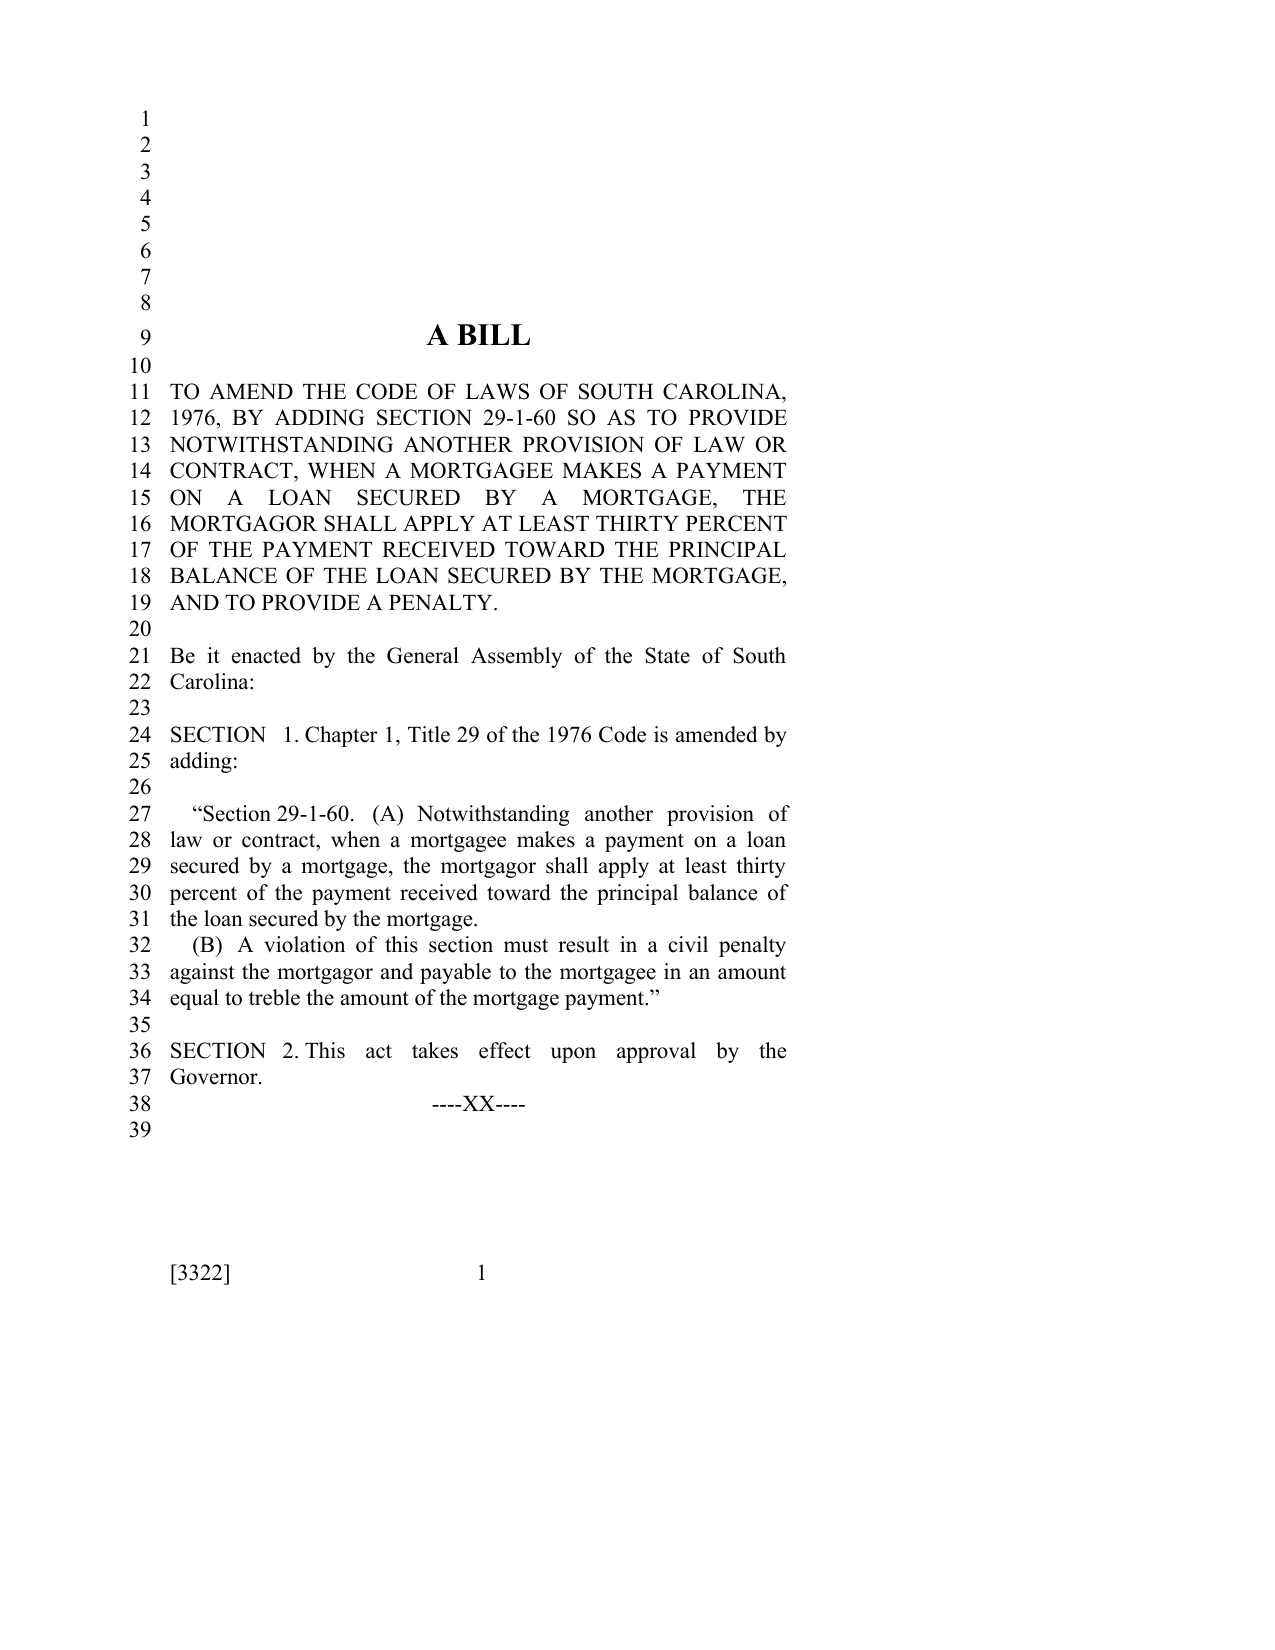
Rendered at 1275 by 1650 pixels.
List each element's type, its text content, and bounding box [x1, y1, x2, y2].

text A BILL [169, 316, 787, 352]
text SECTION 1. Chapter 1, Title 29 of the 1976 Code is amended by adding: [169, 721, 787, 773]
text TO AMEND THE CODE OF LAWS OF SOUTH CAROLINA, 1976, BY ADDING SECTION 29-1-60 SO AS TO PROVIDE NOTWITHSTANDING ANOTHER PROVISION OF LAW OR CONTRACT, WHEN A MORTGAGEE MAKES A PAYMENT ON A LOAN SECURED BY A MORTGAGE, THE MORTGAGOR SHALL APPLY AT LEAST THIRTY PERCENT OF THE PAYMENT RECEIVED TOWARD THE PRINCIPAL BALANCE OF THE LOAN SECURED BY THE MORTGAGE, AND TO PROVIDE A PENALTY. [169, 378, 787, 615]
text “Section 29-1-60. (A) Notwithstanding another provision of law or contract, when a mortgagee makes a payment on a loan secured by a mortgage, the mortgagor shall apply at least thirty percent of the payment received toward the principal balance of the loan secured by the mortgage. [169, 800, 787, 932]
text ----XX---- [169, 1090, 787, 1116]
text SECTION 2. This act takes effect upon approval by the Governor. [169, 1037, 787, 1090]
text (B) A violation of this section must result in a civil penalty against the mortgagor and payable to the mortgagee in an amount equal to treble the amount of the mortgage payment.” [169, 932, 787, 1011]
text Be it enacted by the General Assembly of the State of South Carolina: [169, 642, 787, 694]
